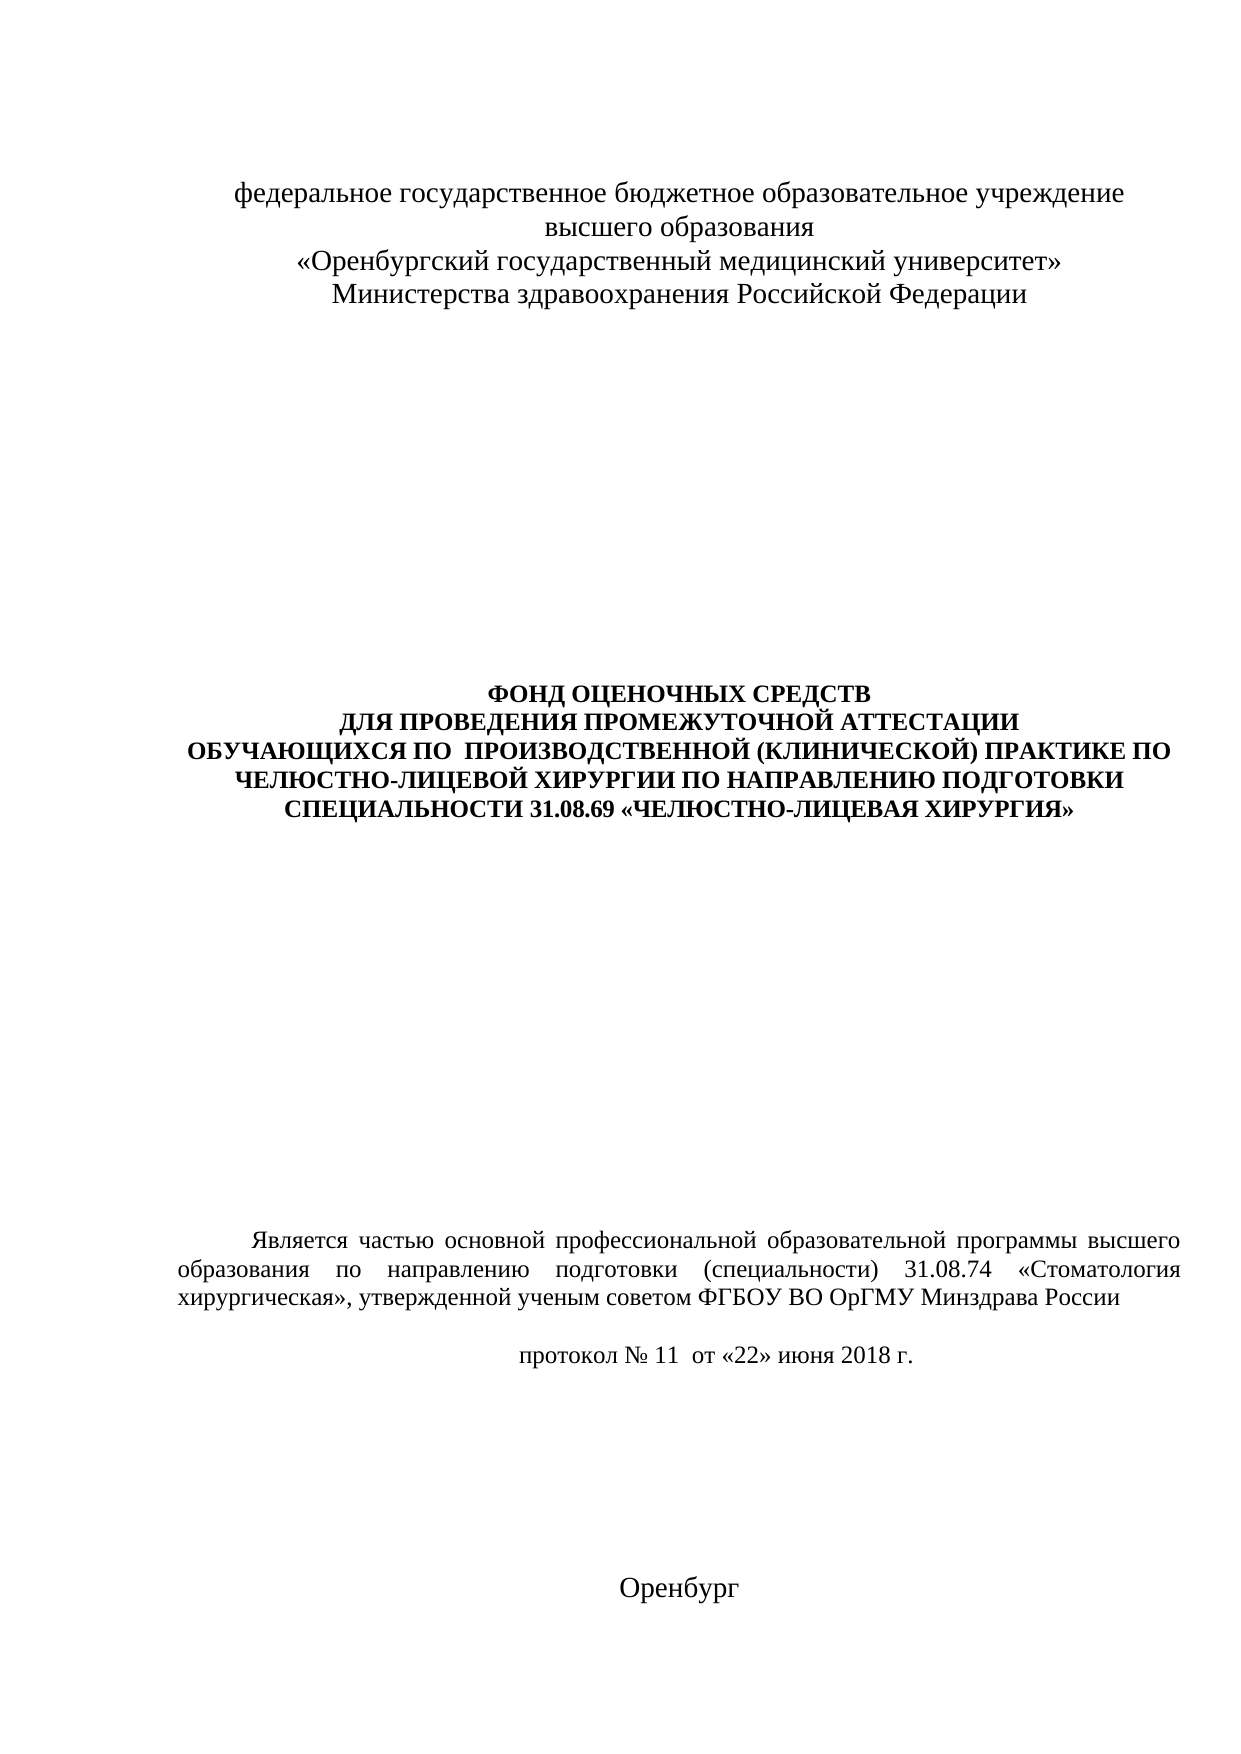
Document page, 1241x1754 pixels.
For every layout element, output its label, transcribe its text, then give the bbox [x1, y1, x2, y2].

text «Оренбургский государственный медицинский университет» [177, 243, 1181, 276]
text Является частью основной профессиональной образовательной программы высшего образования по направлению подготовки (специальности) 31.08.74 «Стоматология хирургическая», утвержденной ученым советом ФГБОУ ВО ОрГМУ Минздрава России [177, 1225, 1181, 1311]
text Оренбург [177, 1570, 1181, 1603]
text протокол № 11 от «22» июня 2018 г. [177, 1340, 1181, 1369]
text ФОНД ОЦЕНОЧНЫХ СРЕДСТВ [177, 679, 1181, 707]
text ДЛЯ ПРОВЕДЕНИЯ ПРОМЕЖУТОЧНОЙ АТТЕСТАЦИИ [177, 707, 1181, 736]
text ОБУЧАЮЩИХСЯ ПО ПРОИЗВОДСТВЕННОЙ (КЛИНИЧЕСКОЙ) ПРАКТИКЕ ПО ЧЕЛЮСТНО-ЛИЦЕВОЙ ХИРУРГИИ ПО НАПРАВЛЕНИЮ ПОДГОТОВКИ СПЕЦИАЛЬНОСТИ 31.08.69 «ЧЕЛЮСТНО-ЛИЦЕВАЯ ХИРУРГИЯ» [177, 736, 1181, 822]
text Министерства здравоохранения Российской Федерации [177, 276, 1181, 310]
text высшего образования [177, 209, 1181, 243]
text федеральное государственное бюджетное образовательное учреждение [177, 176, 1181, 209]
